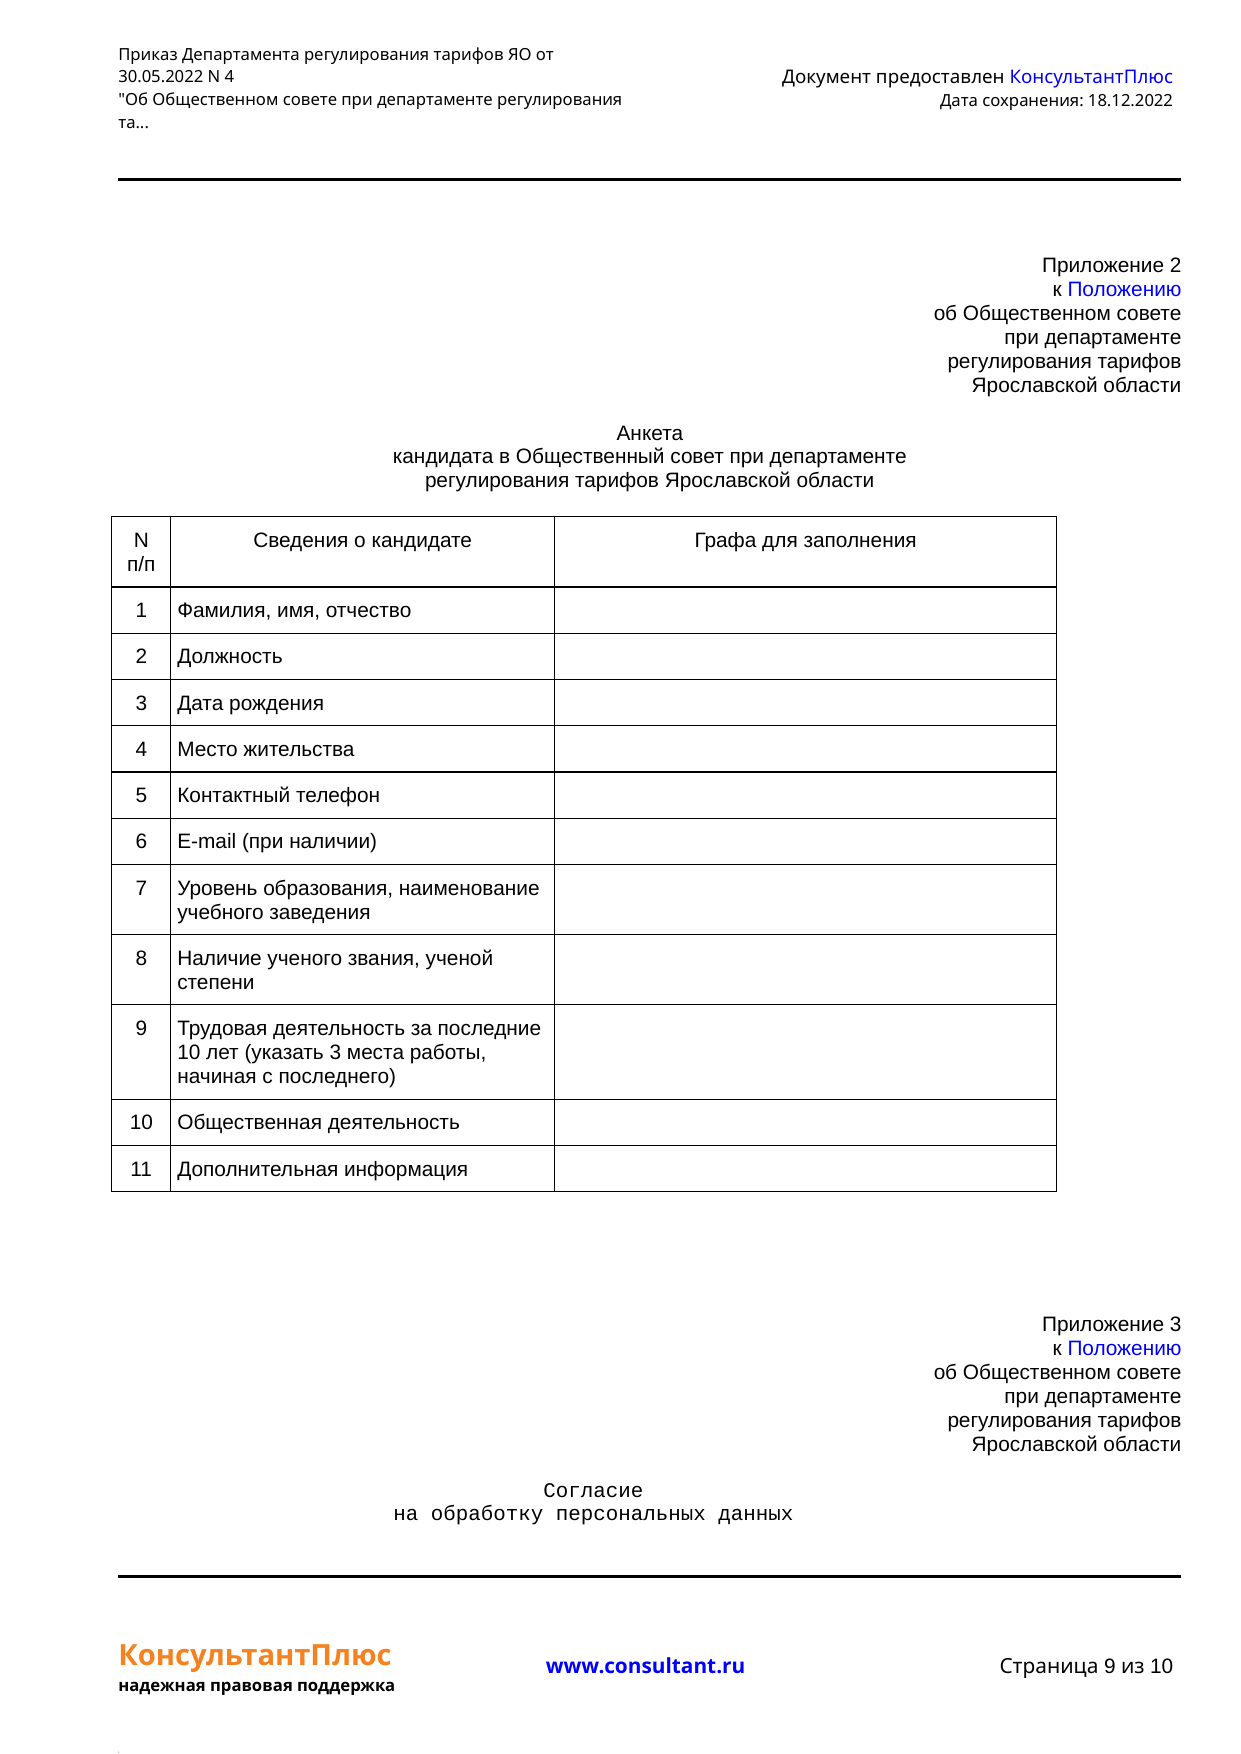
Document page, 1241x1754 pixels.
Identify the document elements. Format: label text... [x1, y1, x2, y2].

table_cell E-mail (при наличии) [171, 819, 554, 864]
text кандидата в Общественный совет при департаменте [118, 444, 1181, 468]
table_cell [555, 773, 1056, 818]
table_cell 2 [112, 634, 170, 679]
table_cell Дополнительная информация [171, 1146, 554, 1191]
table_cell [555, 634, 1056, 679]
table_cell Должность [171, 634, 554, 679]
text к Положению [118, 277, 1181, 301]
table_cell [555, 1100, 1056, 1145]
table_cell 11 [112, 1146, 170, 1191]
text при департаменте [118, 1384, 1181, 1408]
table_cell [555, 935, 1056, 1004]
text Приложение 2 [118, 253, 1181, 277]
text регулирования тарифов [118, 1408, 1181, 1432]
text Согласие [118, 1479, 1181, 1503]
table_cell Наличие ученого звания, ученой степени [171, 935, 554, 1004]
table_cell Общественная деятельность [171, 1100, 554, 1145]
table_cell 1 [112, 588, 170, 633]
text на обработку персональных данных [118, 1503, 1181, 1527]
table_header Графа для заполнения [555, 517, 1056, 586]
text об Общественном совете [118, 301, 1181, 324]
table_cell [555, 865, 1056, 934]
table_cell Фамилия, имя, отчество [171, 588, 554, 633]
text Анкета [118, 420, 1181, 444]
table_header Сведения о кандидате [171, 517, 554, 586]
table_cell 5 [112, 773, 170, 818]
table_cell [555, 726, 1056, 771]
table_cell Трудовая деятельность за последние 10 лет (указать 3 места работы, начиная с последнего) [171, 1005, 554, 1098]
table_cell [555, 588, 1056, 633]
text Приложение 3 [118, 1312, 1181, 1336]
table_cell [555, 1146, 1056, 1191]
table_cell [555, 680, 1056, 725]
table_cell 4 [112, 726, 170, 771]
table_cell [555, 819, 1056, 864]
table_cell 9 [112, 1005, 170, 1098]
table_cell 8 [112, 935, 170, 1004]
text при департаменте [118, 324, 1181, 348]
table_cell 10 [112, 1100, 170, 1145]
table_cell 3 [112, 680, 170, 725]
table_cell Контактный телефон [171, 773, 554, 818]
table_cell 6 [112, 819, 170, 864]
text регулирования тарифов Ярославской области [118, 468, 1181, 492]
text к Положению [118, 1336, 1181, 1360]
text регулирования тарифов [118, 348, 1181, 372]
table_cell Дата рождения [171, 680, 554, 725]
text об Общественном совете [118, 1360, 1181, 1384]
table_cell Место жительства [171, 726, 554, 771]
text Ярославской области [118, 372, 1181, 396]
table_cell Уровень образования, наименование учебного заведения [171, 865, 554, 934]
table_cell 7 [112, 865, 170, 934]
table_header N п/п [112, 517, 170, 586]
table_cell [555, 1005, 1056, 1098]
text Ярославской области [118, 1432, 1181, 1456]
